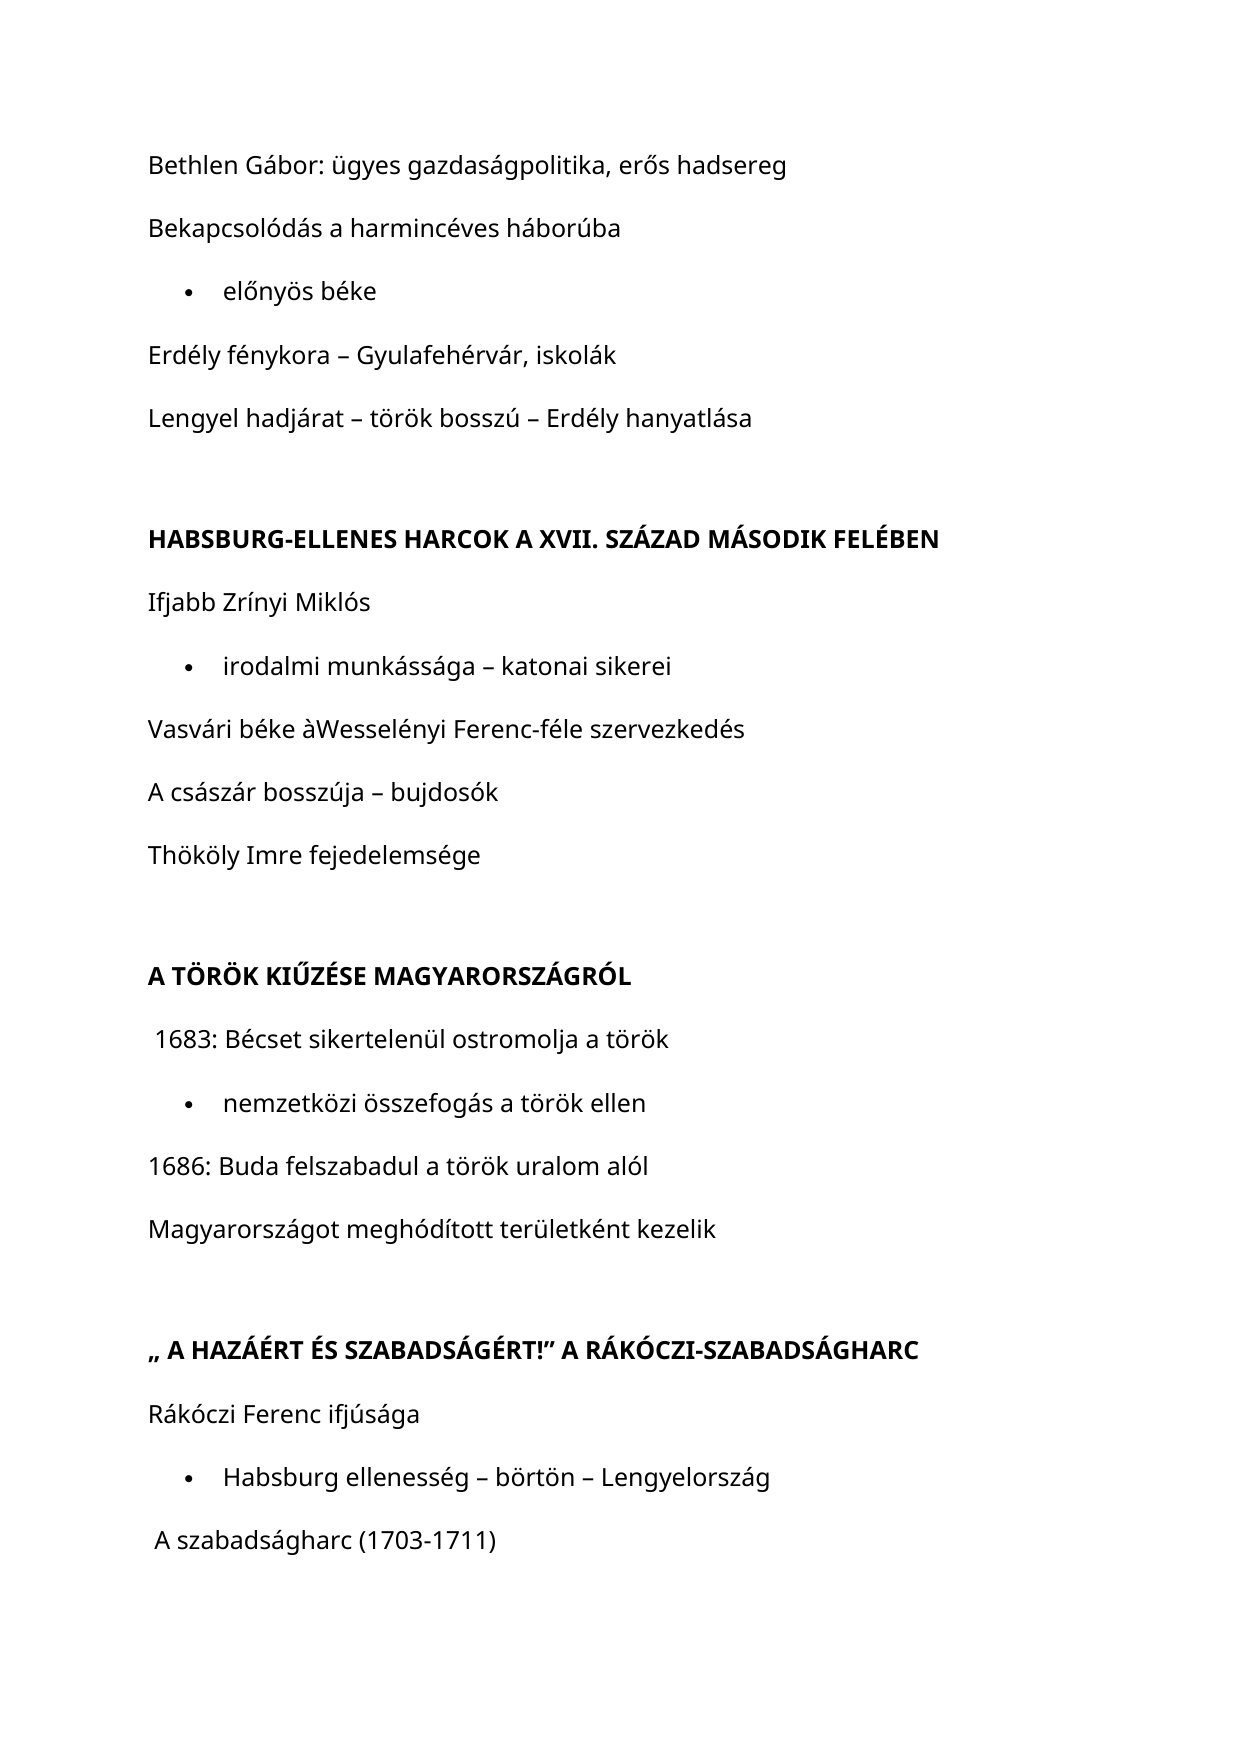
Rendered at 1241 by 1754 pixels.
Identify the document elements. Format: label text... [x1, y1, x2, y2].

list Habsburg ellenesség – börtön – Lengyelország [185, 1459, 1093, 1493]
list irodalmi munkássága – katonai sikerei [185, 648, 1093, 682]
text A szabadságharc (1703-1711) [148, 1523, 1093, 1557]
text Thököly Imre fejedelemsége [148, 838, 1093, 872]
text Vasvári béke àWesselényi Ferenc-féle szervezkedés [148, 711, 1093, 745]
text Bethlen Gábor: ügyes gazdaságpolitika, erős hadsereg [148, 148, 1093, 182]
text Magyarországot meghódított területként kezelik [148, 1212, 1093, 1246]
text 1686: Buda felszabadul a török uralom alól [148, 1149, 1093, 1183]
list nemzetközi összefogás a török ellen [185, 1085, 1093, 1119]
text Ifjabb Zrínyi Miklós [148, 585, 1093, 619]
text 1683: Bécset sikertelenül ostromolja a török [148, 1022, 1093, 1056]
text A császár bosszúja – bujdosók [148, 774, 1093, 809]
text Rákóczi Ferenc ifjúsága [148, 1396, 1093, 1430]
text A TÖRÖK KIŰZÉSE MAGYARORSZÁGRÓL [148, 959, 1093, 993]
text „ A HAZÁÉRT ÉS SZABADSÁGÉRT!” A RÁKÓCZI-SZABADSÁGHARC [148, 1333, 1093, 1367]
text Bekapcsolódás a harmincéves háborúba [148, 211, 1093, 245]
text Lengyel hadjárat – török bosszú – Erdély hanyatlása [148, 401, 1093, 434]
text HABSBURG-ELLENES HARCOK A XVII. SZÁZAD MÁSODIK FELÉBEN [148, 522, 1093, 556]
text Erdély fénykora – Gyulafehérvár, iskolák [148, 337, 1093, 371]
list előnyös béke [185, 274, 1093, 308]
